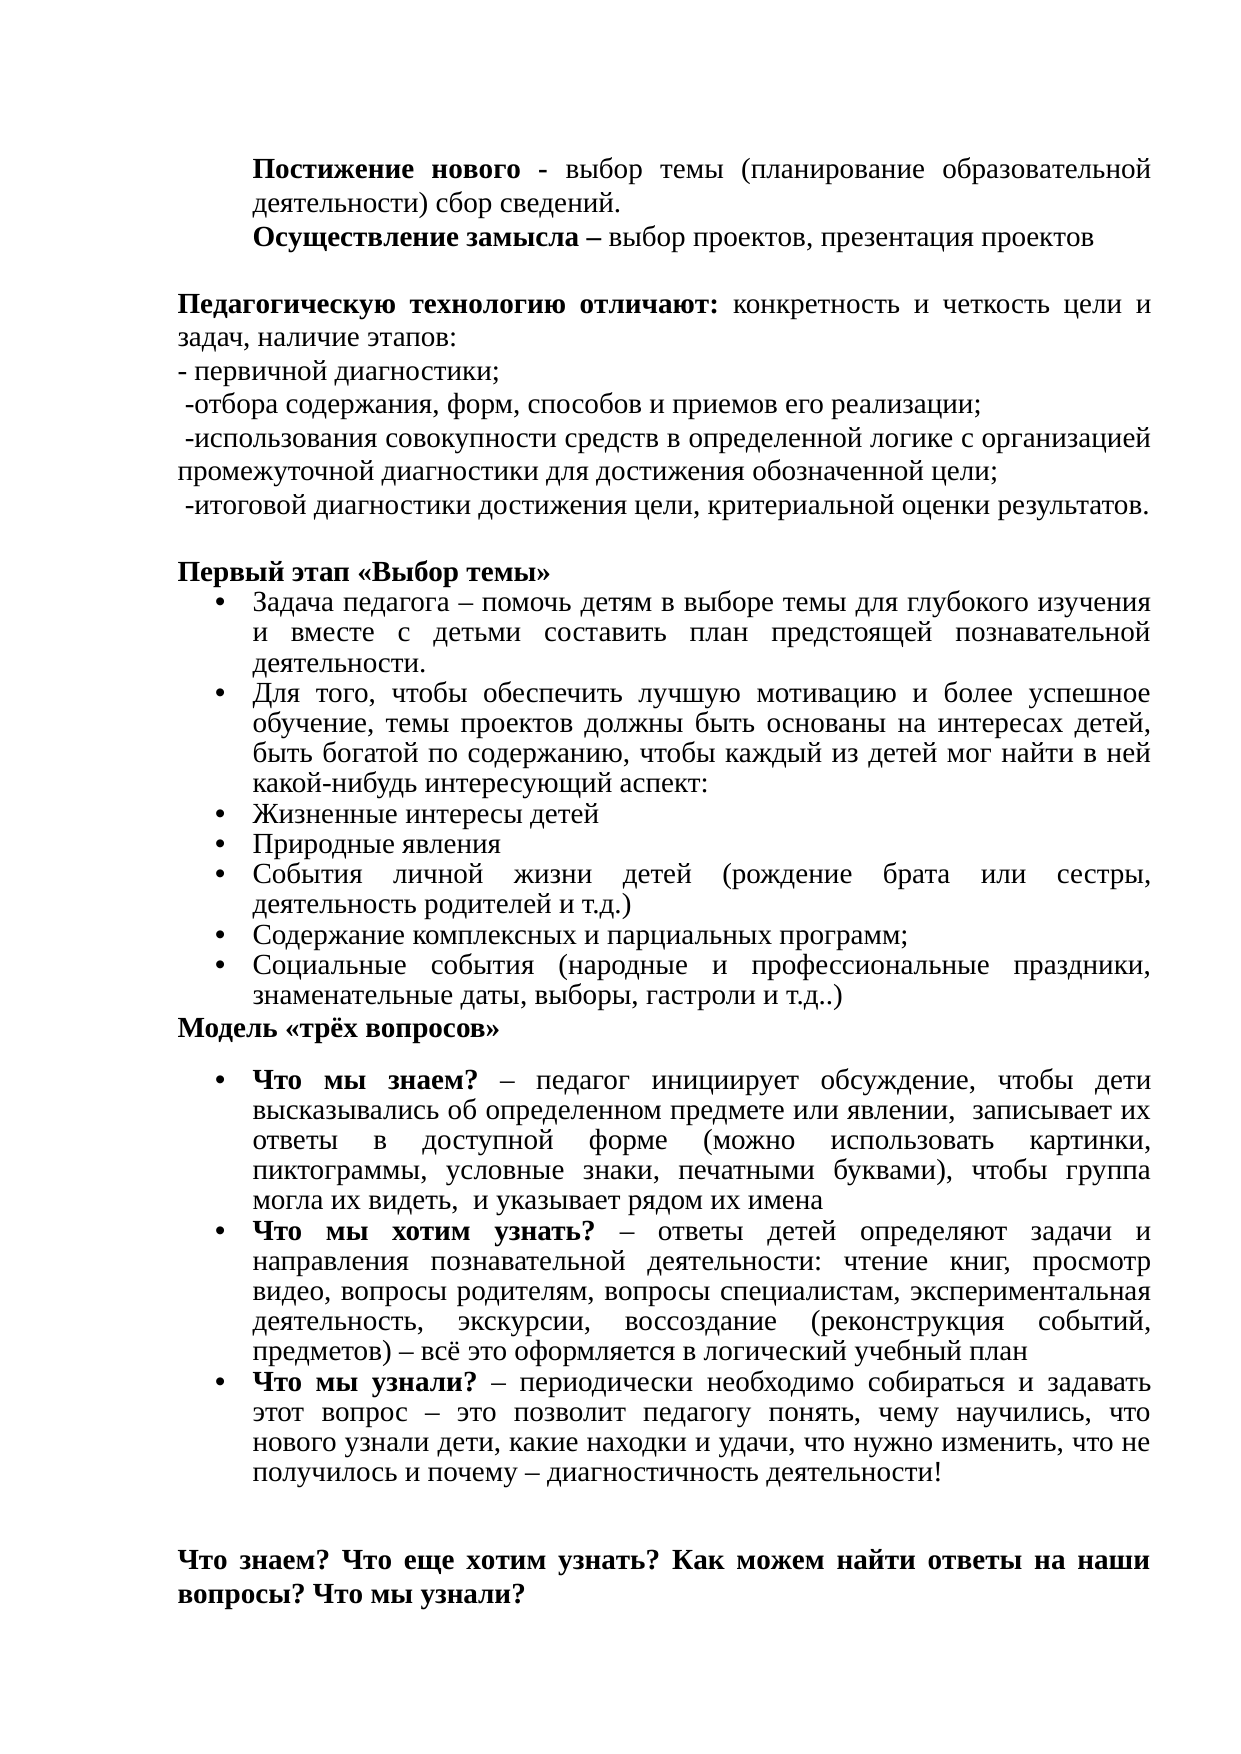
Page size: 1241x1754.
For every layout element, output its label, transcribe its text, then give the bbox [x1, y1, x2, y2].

list Природные явления [215, 829, 1152, 859]
text -использования совокупности средств в определенной логике с организацией промежуточной диагностики для достижения обозначенной цели; [177, 420, 1152, 487]
list Первый этап «Выбор темы» [177, 554, 1152, 588]
list Что мы знаем? – педагог инициирует обсуждение, чтобы дети высказывались об определенном предмете или явлении, записывает их ответы в доступной форме (можно использовать картинки, пиктограммы, условные знаки, печатными буквами), чтобы группа могла их видеть, и указывает рядом их имена [215, 1065, 1152, 1216]
list События личной жизни детей (рождение брата или сестры, деятельность родителей и т.д.) [215, 859, 1152, 920]
list Задача педагога – помочь детям в выборе темы для глубокого изучения и вместе с детьми составить план предстоящей познавательной деятельности. [215, 588, 1152, 678]
text Педагогическую технологию отличают: конкретность и четкость цели и задач, наличие этапов: [177, 286, 1152, 353]
text - первичной диагностики; [177, 353, 1152, 386]
list Что мы хотим узнать? – ответы детей определяют задачи и направления познавательной деятельности: чтение книг, просмотр видео, вопросы родителям, вопросы специалистам, экспериментальная деятельность, экскурсии, воссоздание (реконструкция событий, предметов) – всё это оформляется в логический учебный план [215, 1216, 1152, 1367]
text -итоговой диагностики достижения цели, критериальной оценки результатов. [177, 487, 1152, 521]
list Жизненные интересы детей [215, 799, 1152, 829]
text Что знаем? Что еще хотим узнать? Как можем найти ответы на наши вопросы? Что мы узнали? [177, 1542, 1152, 1609]
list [215, 118, 1152, 219]
list Содержание комплексных и парциальных программ; [215, 920, 1152, 950]
list Что мы узнали? – периодически необходимо собираться и задавать этот вопрос – это позволит педагогу понять, чему научились, что нового узнали дети, какие находки и удачи, что нужно изменить, что не получилось и почему – диагностичность деятельности! [215, 1367, 1152, 1488]
list Для того, чтобы обеспечить лучшую мотивацию и более успешное обучение, темы проектов должны быть основаны на интересах детей, быть богатой по содержанию, чтобы каждый из детей мог найти в ней какой-нибудь интересующий аспект: [215, 678, 1152, 799]
text -отбора содержания, форм, способов и приемов его реализации; [177, 386, 1152, 420]
text Модель «трёх вопросов» [177, 1011, 1152, 1044]
list Осуществление замысла – выбор проектов, презентация проектов [252, 219, 1152, 252]
list Социальные события (народные и профессиональные праздники, знаменательные даты, выборы, гастроли и т.д..) [215, 950, 1152, 1011]
